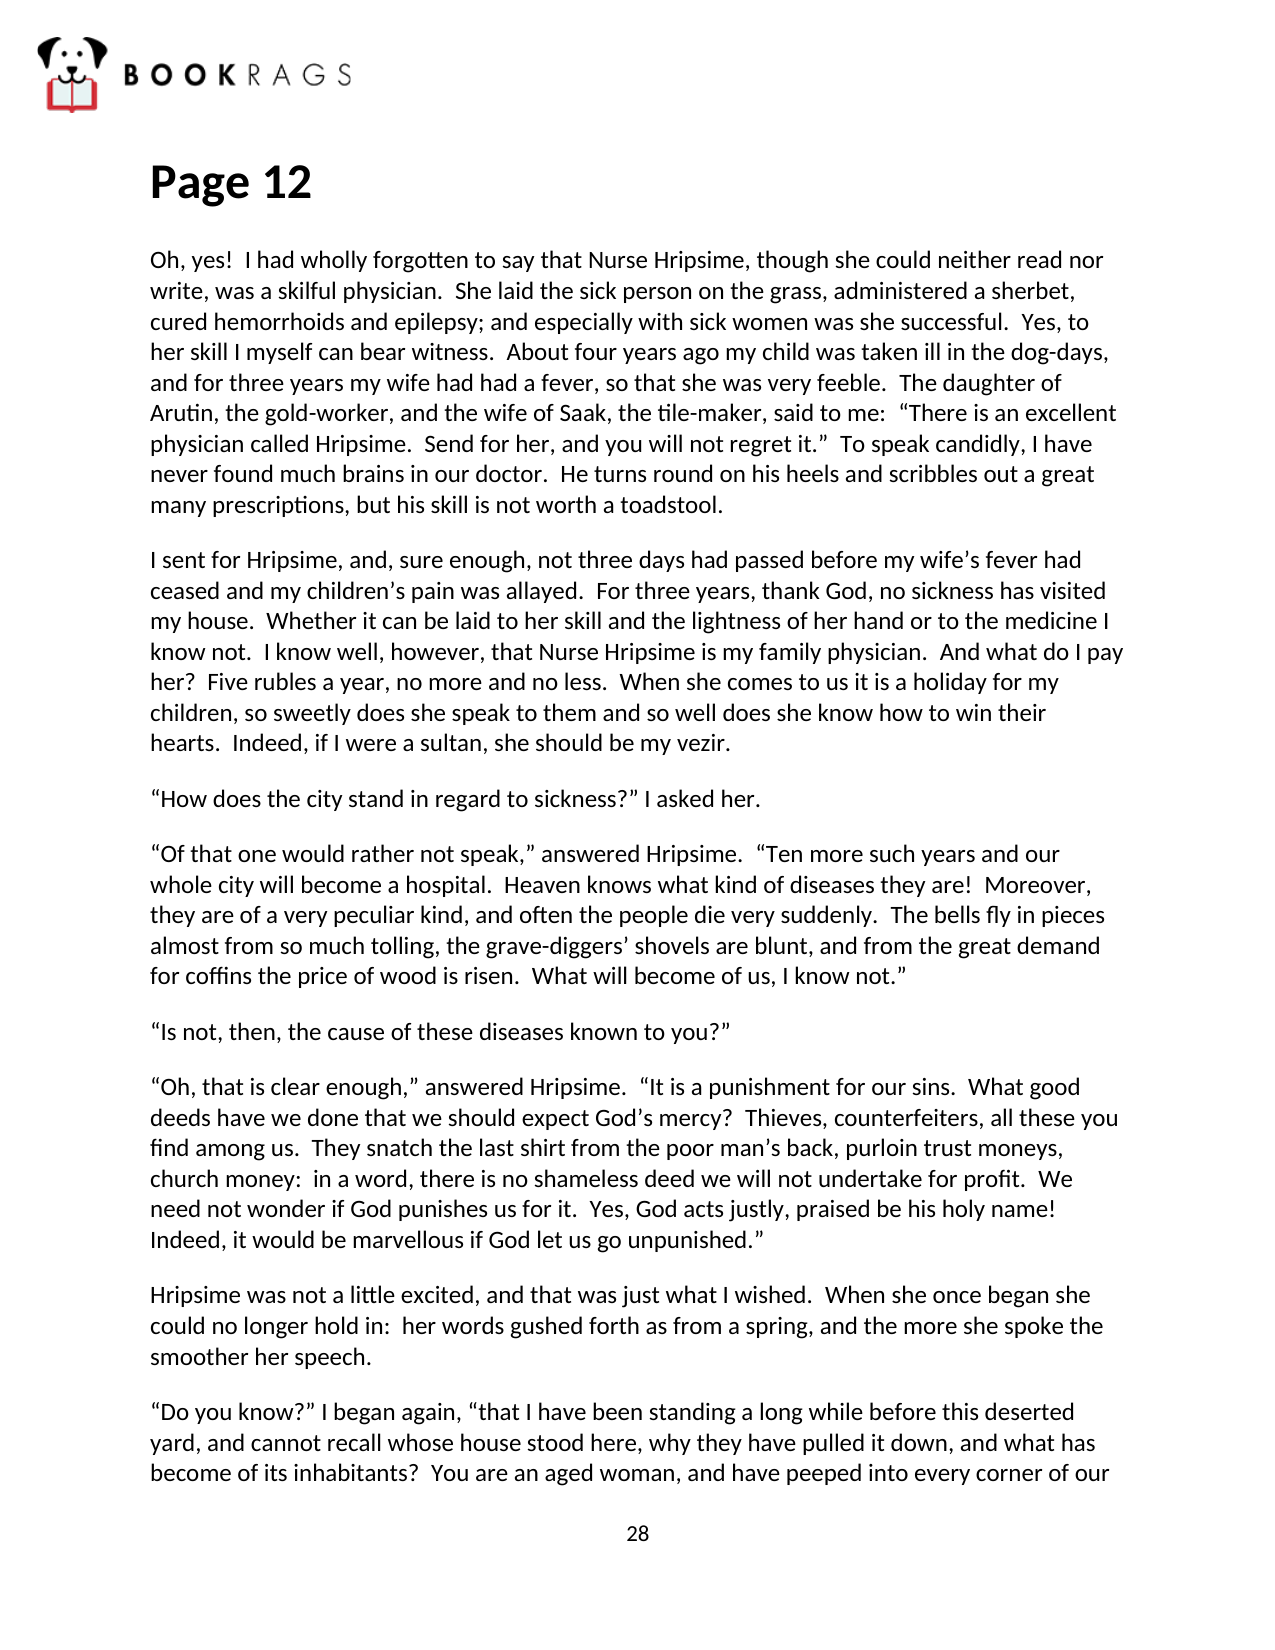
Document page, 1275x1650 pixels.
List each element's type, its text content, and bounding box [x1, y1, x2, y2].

text “How does the city stand in regard to sickness?” I asked her. [150, 783, 1125, 813]
text “Of that one would rather not speak,” answered Hripsime. “Ten more such years and our whole city will become a hospital. Heaven knows what kind of diseases they are! Moreover, they are of a very peculiar kind, and often the people die very suddenly. The bells fly in pieces almost from so much tolling, the grave-diggers’ shovels are blunt, and from the great demand for coffins the price of wood is risen. What will become of us, I know not.” [150, 838, 1125, 991]
text Page 12 [150, 150, 1125, 211]
picture [37, 37, 351, 113]
text I sent for Hripsime, and, sure enough, not three days had passed before my wife’s fever had ceased and my children’s pain was allayed. For three years, thank God, no sickness has visited my house. Whether it can be laid to her skill and the lightness of her hand or to the medicine I know not. I know well, however, that Nurse Hripsime is my family physician. And what do I pay her? Five rubles a year, no more and no less. When she comes to us it is a holiday for my children, so sweetly does she speak to them and so well does she know how to win their hearts. Indeed, if I were a sultan, she should be my vezir. [150, 544, 1125, 758]
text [150, 1396, 1125, 1488]
text Hripsime was not a little excited, and that was just what I wished. When she once began she could no longer hold in: her words gushed forth as from a spring, and the more she spoke the smoother her speech. [150, 1280, 1125, 1371]
text “Oh, that is clear enough,” answered Hripsime. “It is a punishment for our sins. What good deeds have we done that we should expect God’s mercy? Thieves, counterfeiters, all these you find among us. They snatch the last shirt from the poor man’s back, purloin trust moneys, church money: in a word, there is no shameless deed we will not undertake for profit. We need not wonder if God punishes us for it. Yes, God acts justly, praised be his holy name! Indeed, it would be marvellous if God let us go unpunished.” [150, 1072, 1125, 1255]
text Oh, yes! I had wholly forgotten to say that Nurse Hripsime, though she could neither read nor write, was a skilful physician. She laid the sick person on the grass, administered a sherbet, cured hemorrhoids and epilepsy; and especially with sick women was she successful. Yes, to her skill I myself can bear witness. About four years ago my child was taken ill in the dog-days, and for three years my wife had had a fever, so that she was very feeble. The daughter of Arutin, the gold-worker, and the wife of Saak, the tile-maker, said to me: “There is an excellent physician called Hripsime. Send for her, and you will not regret it.” To speak candidly, I have never found much brains in our doctor. He turns round on his heels and scribbles out a great many prescriptions, but his skill is not worth a toadstool. [150, 244, 1125, 519]
text “Is not, then, the cause of these diseases known to you?” [150, 1016, 1125, 1047]
